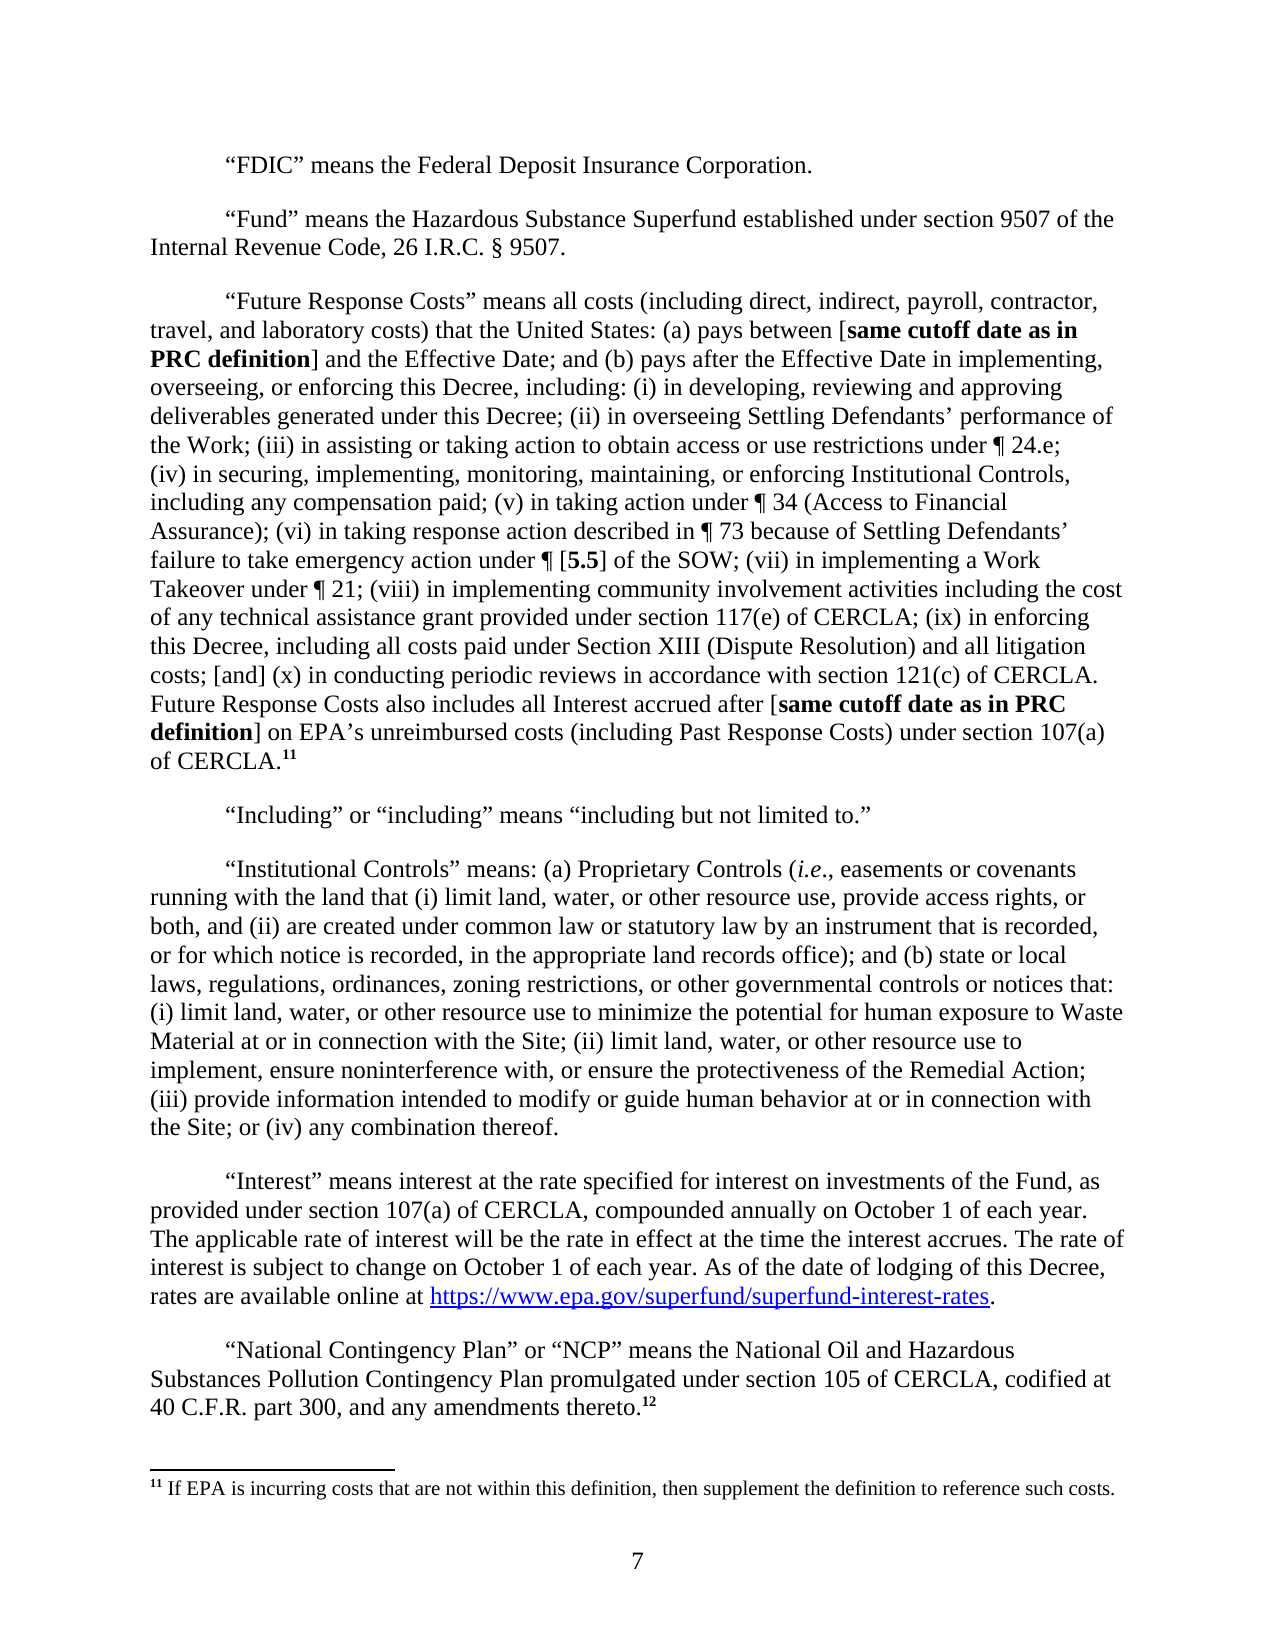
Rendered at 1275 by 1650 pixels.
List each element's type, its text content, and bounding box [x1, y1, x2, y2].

text “Including” or “including” means “including but not limited to.” [150, 800, 1125, 829]
text “Fund” means the Hazardous Substance Superfund established under section 9507 of the Internal Revenue Code, 26 I.R.C. § 9507. [150, 204, 1125, 261]
text “Interest” means interest at the rate specified for interest on investments of the Fund, as provided under section 107(a) of CERCLA, compounded annually on October 1 of each year. The applicable rate of interest will be the rate in effect at the time the interest accrues. The rate of interest is subject to change on October 1 of each year. As of the date of lodging of this Decree, rates are available online at https://www.epa.gov/superfund/superfund-interest-rates. [150, 1166, 1125, 1310]
text “Institutional Controls” means: (a) Proprietary Controls (i.e., easements or covenants running with the land that (i) limit land, water, or other resource use, provide access rights, or both, and (ii) are created under common law or statutory law by an instrument that is recorded, or for which notice is recorded, in the appropriate land records office); and (b) state or local laws, regulations, ordinances, zoning restrictions, or other governmental controls or notices that: (i) limit land, water, or other resource use to minimize the potential for human exposure to Waste Material at or in connection with the Site; (ii) limit land, water, or other resource use to implement, ensure noninterference with, or ensure the protectiveness of the Remedial Action; (iii) provide information intended to modify or guide human behavior at or in connection with the Site; or (iv) any combination thereof. [150, 854, 1125, 1141]
text “National Contingency Plan” or “NCP” means the National Oil and Hazardous Substances Pollution Contingency Plan promulgated under section 105 of CERCLA, codified at 40 C.F.R. part 300, and any amendments thereto. [150, 1335, 1125, 1421]
text “Future Response Costs” means all costs (including direct, indirect, payroll, contractor, travel, and laboratory costs) that the United States: (a) pays between [same cutoff date as in PRC definition] and the Effective Date; and (b) pays after the Effective Date in implementing, overseeing, or enforcing this Decree, including: (i) in developing, reviewing and approving deliverables generated under this Decree; (ii) in overseeing Settling Defendants’ performance of the Work; (iii) in assisting or taking action to obtain access or use restrictions under ¶ 24.e; (iv) in securing, implementing, monitoring, maintaining, or enforcing Institutional Controls, including any compensation paid; (v) in taking action under ¶ 34 (Access to Financial Assurance); (vi) in taking response action described in ¶ 73 because of Settling Defendants’ failure to take emergency action under ¶ [5.5] of the SOW; (vii) in implementing a Work Takeover under ¶ 21; (viii) in implementing community involvement activities including the cost of any technical assistance grant provided under section 117(e) of CERCLA; (ix) in enforcing this Decree, including all costs paid under Section XIII (Dispute Resolution) and all litigation costs; [and] (x) in conducting periodic reviews in accordance with section 121(c) of CERCLA. Future Response Costs also includes all Interest accrued after [same cutoff date as in PRC definition] on EPA’s unreimbursed costs (including Past Response Costs) under section 107(a) of CERCLA. [150, 286, 1125, 775]
text “FDIC” means the Federal Deposit Insurance Corporation. [150, 150, 1125, 179]
